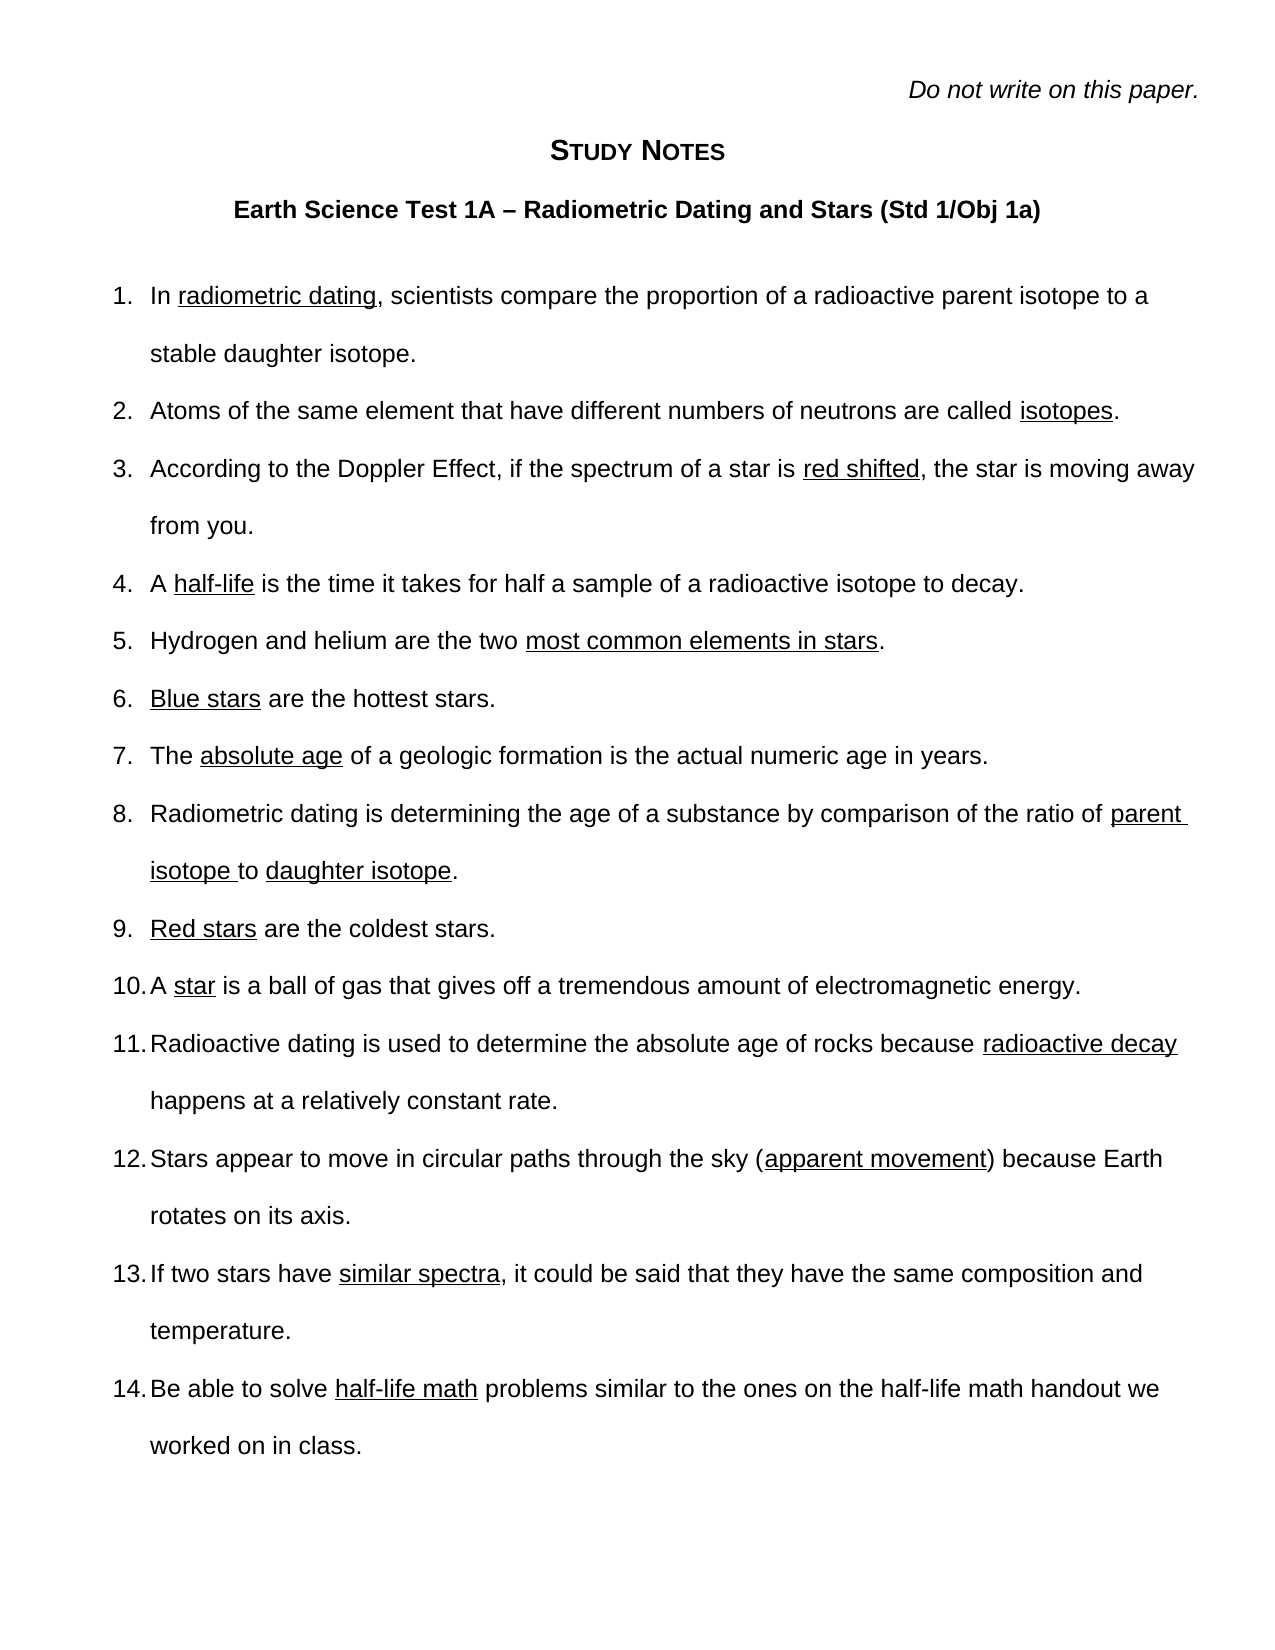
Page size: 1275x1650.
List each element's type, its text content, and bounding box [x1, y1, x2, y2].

list Atoms of the same element that have different numbers of neutrons are called isotopes. [112, 396, 1200, 425]
list In radiometric dating, scientists compare the proportion of a radioactive parent isotope to a stable daughter isotope. [112, 281, 1200, 367]
list Be able to solve half-life math problems similar to the ones on the half-life math handout we worked on in class. [112, 1373, 1200, 1460]
list A half-life is the time it takes for half a sample of a radioactive isotope to decay. [112, 568, 1200, 597]
text Earth Science Test 1A – Radiometric Dating and Stars (Std 1/Obj 1a) [75, 195, 1200, 223]
list Radiometric dating is determining the age of a substance by comparison of the ratio of parent isotope to daughter isotope. [112, 798, 1200, 885]
list Stars appear to move in circular paths through the sky (apparent movement) because Earth rotates on its axis. [112, 1143, 1200, 1230]
list Blue stars are the hottest stars. [112, 683, 1200, 712]
text Do not write on this paper. [75, 75, 1200, 104]
list According to the Doppler Effect, if the spectrum of a star is red shifted, the star is moving away from you. [112, 453, 1200, 540]
list Radioactive dating is used to determine the absolute age of rocks because radioactive decay happens at a relatively constant rate. [112, 1028, 1200, 1115]
list If two stars have similar spectra, it could be said that they have the same composition and temperature. [112, 1258, 1200, 1345]
list The absolute age of a geologic formation is the actual numeric age in years. [112, 741, 1200, 770]
list A star is a ball of gas that gives off a tremendous amount of electromagnetic energy. [112, 971, 1200, 1000]
list Hydrogen and helium are the two most common elements in stars. [112, 626, 1200, 655]
list Red stars are the coldest stars. [112, 913, 1200, 942]
text Study Notes [75, 132, 1200, 166]
